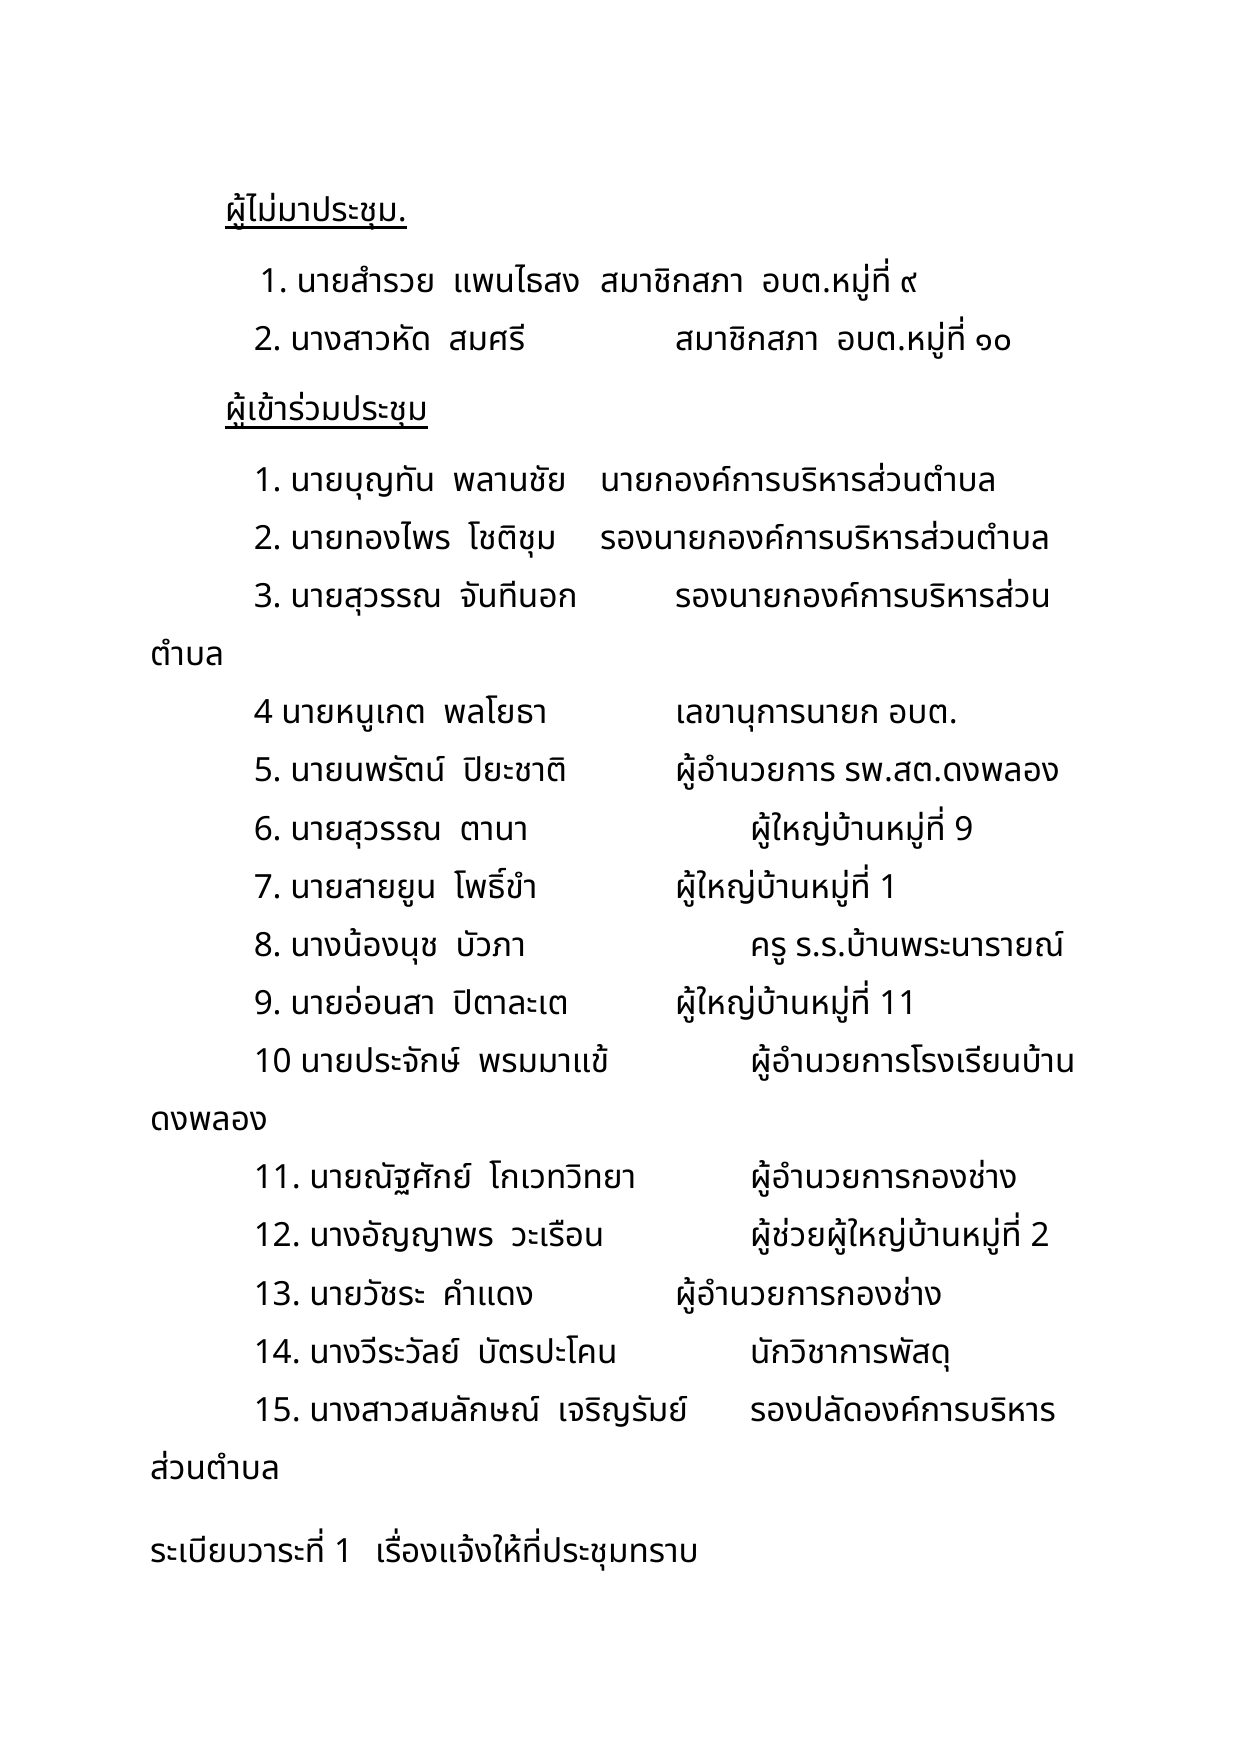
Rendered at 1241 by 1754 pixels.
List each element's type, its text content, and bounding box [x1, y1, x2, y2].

text 12. นางอัญญาพร วะเรือน ผู้ช่วยผู้ใหญ่บ้านหมู่ที่ 2 [150, 1211, 1090, 1262]
text 13. นายวัชระ คำแดง ผู้อำนวยการกองช่าง [150, 1269, 1090, 1320]
text 1. นายสำรวย แพนไธสง สมาชิกสภา อบต.หมู่ที่ ๙ [150, 257, 1090, 307]
text 11. นายณัฐศักย์ โกเวทวิทยา ผู้อำนวยการกองช่าง [150, 1153, 1090, 1204]
text 2. นายทองไพร โชติชุม รองนายกองค์การบริหารส่วนตำบล [150, 514, 1090, 564]
text 10 นายประจักษ์ พรมมาแข้ ผู้อำนวยการโรงเรียนบ้านดงพลอง [150, 1037, 1090, 1146]
text 14. นางวีระวัลย์ บัตรปะโคน นักวิชาการพัสดุ [150, 1327, 1090, 1378]
text 6. นายสุวรรณ ตานา ผู้ใหญ่บ้านหมู่ที่ 9 [150, 804, 1090, 855]
text 2. นางสาวหัด สมศรี สมาชิกสภา อบต.หมู่ที่ ๑๐ [150, 315, 1090, 365]
text 3. นายสุวรรณ จันทีนอก รองนายกองค์การบริหารส่วนตำบล [150, 572, 1090, 681]
text 5. นายนพรัตน์ ปิยะชาติ ผู้อำนวยการ รพ.สต.ดงพลอง [150, 746, 1090, 797]
text 1. นายบุญทัน พลานชัย นายกองค์การบริหารส่วนตำบล [150, 456, 1090, 506]
text 4 นายหนูเกต พลโยธา เลขานุการนายก อบต. [150, 688, 1090, 739]
text 9. นายอ่อนสา ปิตาละเต ผู้ใหญ่บ้านหมู่ที่ 11 [150, 979, 1090, 1029]
text 8. นางน้องนุช บัวภา ครู ร.ร.บ้านพระนารายณ์ [150, 921, 1090, 971]
text ผู้เข้าร่วมประชุม [150, 385, 1090, 436]
text ผู้ไม่มาประชุม. [150, 186, 1090, 237]
text 7. นายสายยูน โพธิ์ขำ ผู้ใหญ่บ้านหมู่ที่ 1 [150, 862, 1090, 913]
text 15. นางสาวสมลักษณ์ เจริญรัมย์ รองปลัดองค์การบริหารส่วนตำบล [150, 1386, 1090, 1494]
text ระเบียบวาระที่ 1 เรื่องแจ้งให้ที่ประชุมทราบ [150, 1527, 1090, 1577]
